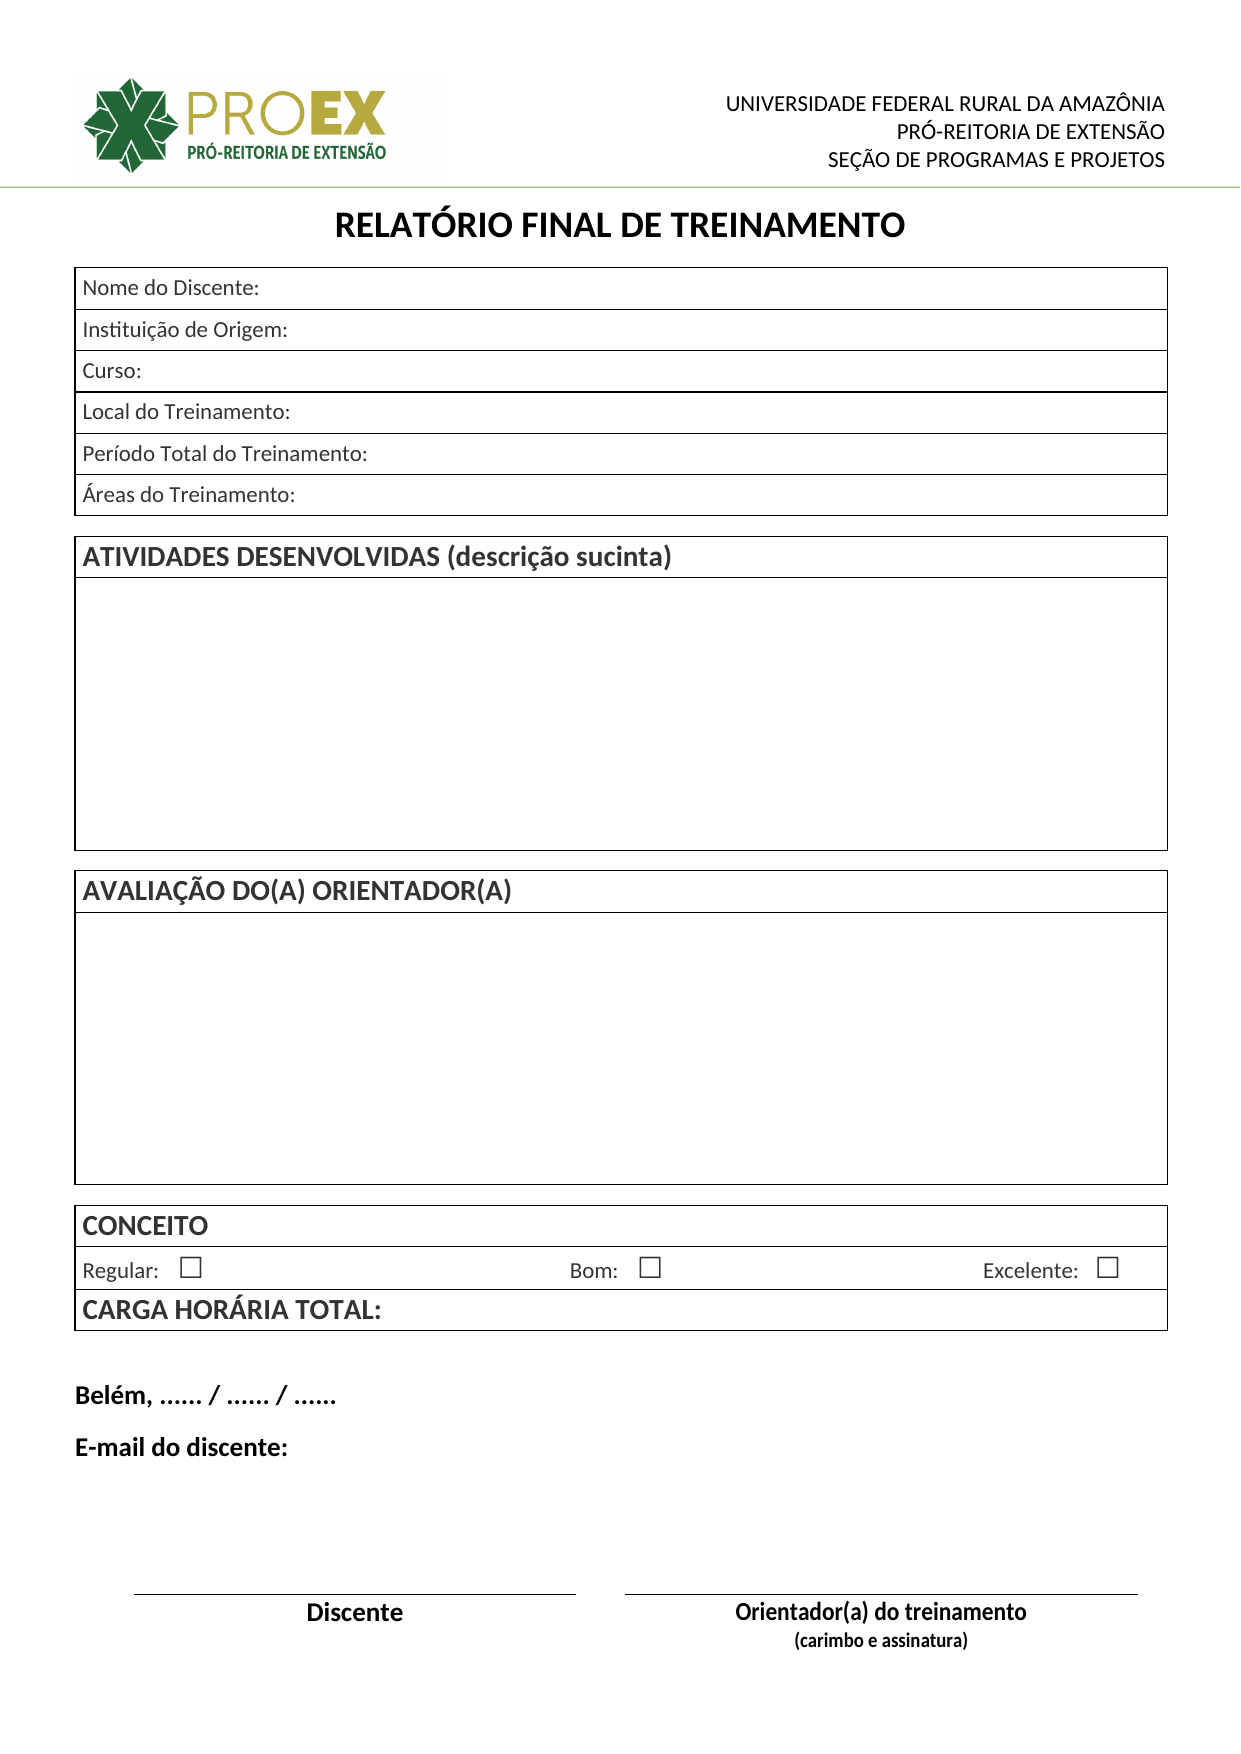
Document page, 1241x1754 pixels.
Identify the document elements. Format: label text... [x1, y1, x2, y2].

table_cell Instituição de Origem: [76, 310, 1167, 350]
table_cell Período Total do Treinamento: [76, 434, 1167, 474]
picture [75, 76, 448, 181]
table_cell Regular: [76, 1247, 562, 1289]
text RELATÓRIO FINAL DE TREINAMENTO [75, 201, 1165, 247]
table_cell Local do Treinamento: [76, 393, 1167, 433]
table_header AVALIAÇÃO DO(A) ORIENTADOR(A) [76, 871, 1167, 912]
table_cell CARGA HORÁRIA TOTAL: [76, 1290, 1167, 1330]
table_header Nome do Discente: [76, 268, 1167, 309]
table_header ATIVIDADES DESENVOLVIDAS (descrição sucinta) [76, 537, 1167, 577]
text Belém, ...... / ...... / ...... [75, 1378, 1165, 1411]
table_header CONCEITO [76, 1206, 1167, 1246]
table_cell Excelente: [976, 1247, 1167, 1289]
table_cell Curso: [76, 351, 1167, 391]
table_cell Áreas do Treinamento: [76, 475, 1167, 515]
text E-mail do discente: [75, 1430, 1165, 1463]
table_cell Bom: [562, 1247, 976, 1289]
table_cell [76, 578, 1167, 850]
table_cell [76, 913, 1167, 1184]
